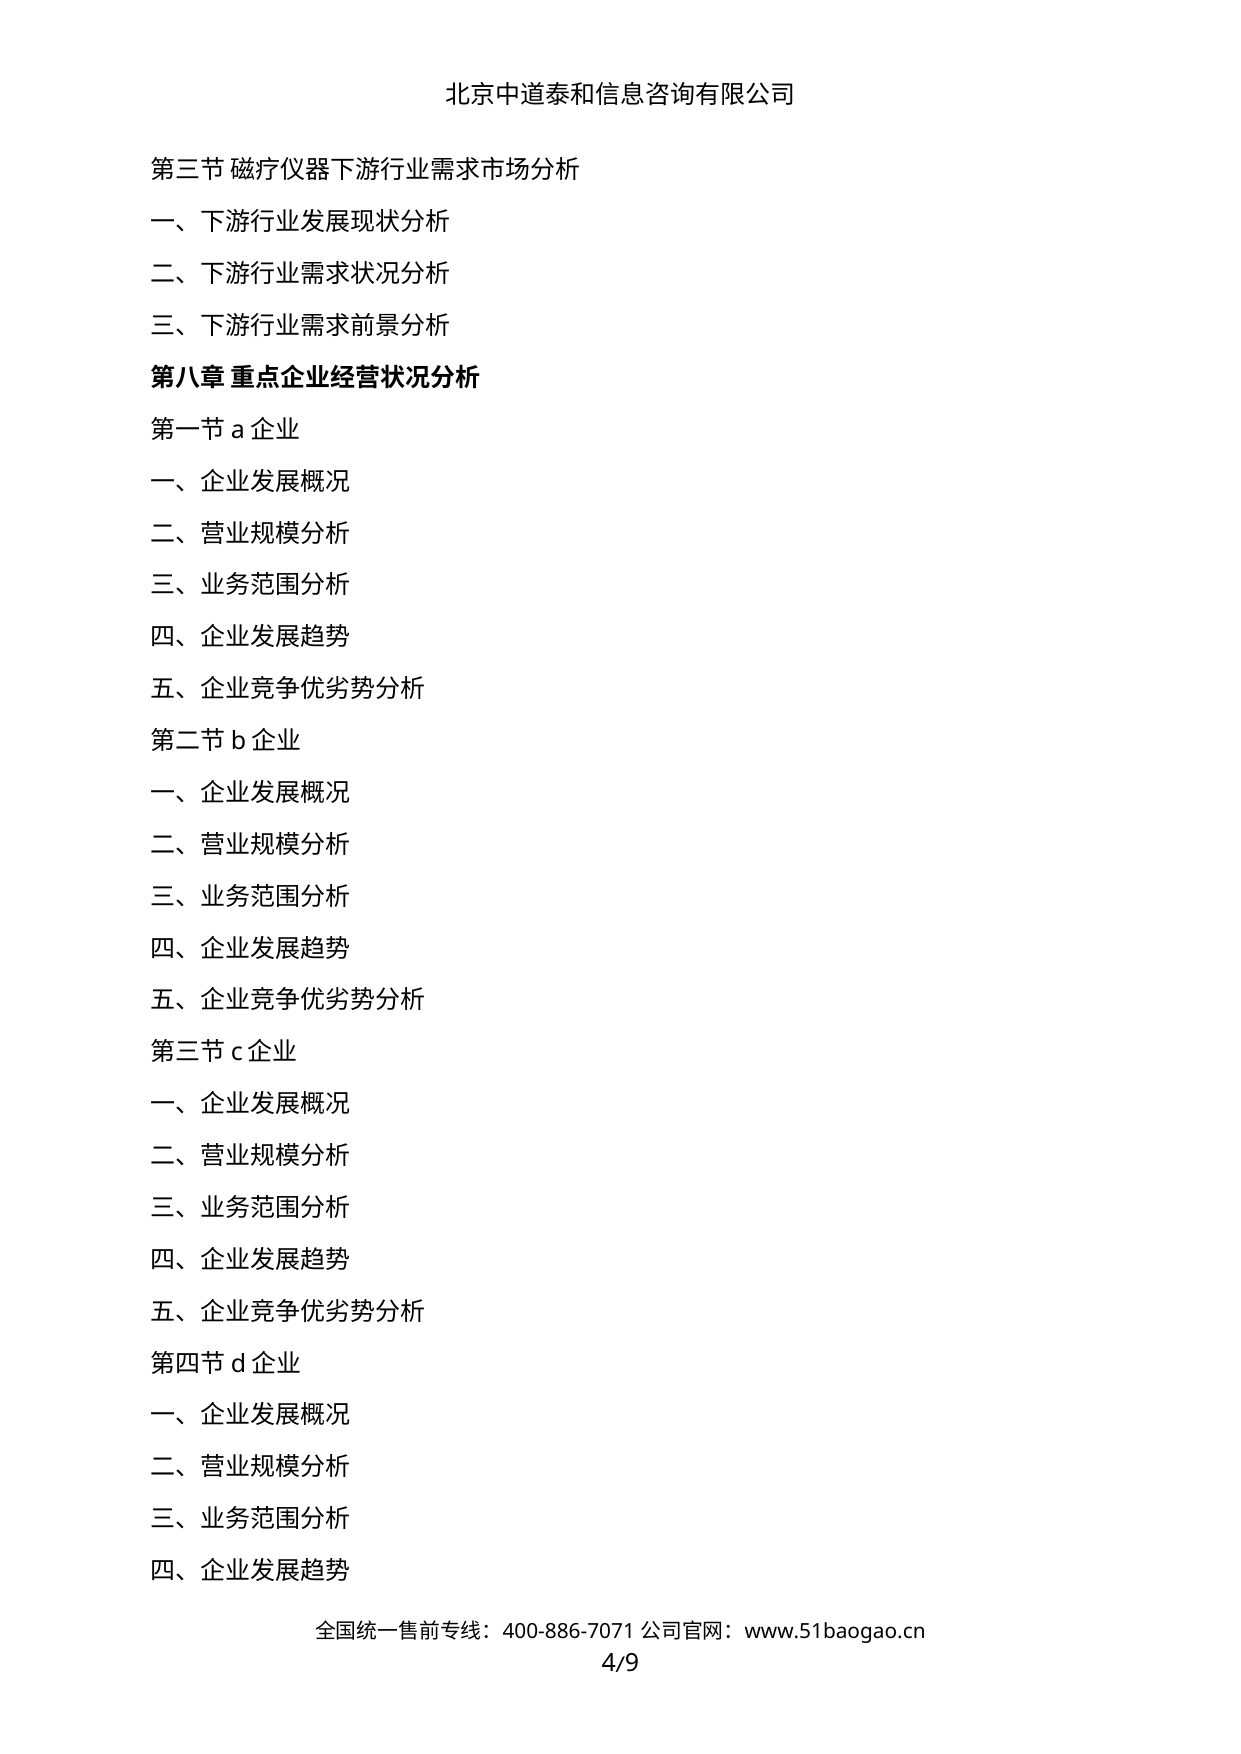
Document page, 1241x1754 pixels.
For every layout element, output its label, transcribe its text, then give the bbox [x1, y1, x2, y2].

text 二、下游行业需求状况分析 [150, 254, 1090, 290]
text 二、营业规模分析 [150, 513, 1090, 549]
text 一、下游行业发展现状分析 [150, 202, 1090, 238]
text 二、营业规模分析 [150, 1136, 1090, 1172]
text 四、企业发展趋势 [150, 1551, 1090, 1587]
text 第八章 重点企业经营状况分析 [150, 357, 1090, 394]
text 第三节 c企业 [150, 1032, 1090, 1068]
text 三、业务范围分析 [150, 876, 1090, 912]
text 第一节 a企业 [150, 409, 1090, 446]
text 四、企业发展趋势 [150, 617, 1090, 653]
text 三、业务范围分析 [150, 565, 1090, 601]
text 一、企业发展概况 [150, 1084, 1090, 1120]
text 一、企业发展概况 [150, 1395, 1090, 1431]
text 四、企业发展趋势 [150, 1239, 1090, 1276]
text 二、营业规模分析 [150, 1447, 1090, 1483]
text 四、企业发展趋势 [150, 928, 1090, 964]
text 五、企业竞争优劣势分析 [150, 980, 1090, 1016]
text 三、下游行业需求前景分析 [150, 306, 1090, 342]
text 第二节 b企业 [150, 721, 1090, 757]
text 第四节 d企业 [150, 1343, 1090, 1379]
text 五、企业竞争优劣势分析 [150, 1291, 1090, 1327]
text 三、业务范围分析 [150, 1499, 1090, 1535]
text 三、业务范围分析 [150, 1187, 1090, 1224]
text 一、企业发展概况 [150, 461, 1090, 497]
text 五、企业竞争优劣势分析 [150, 669, 1090, 705]
text 二、营业规模分析 [150, 824, 1090, 861]
text 第三节 磁疗仪器下游行业需求市场分析 [150, 150, 1090, 186]
text 一、企业发展概况 [150, 772, 1090, 809]
